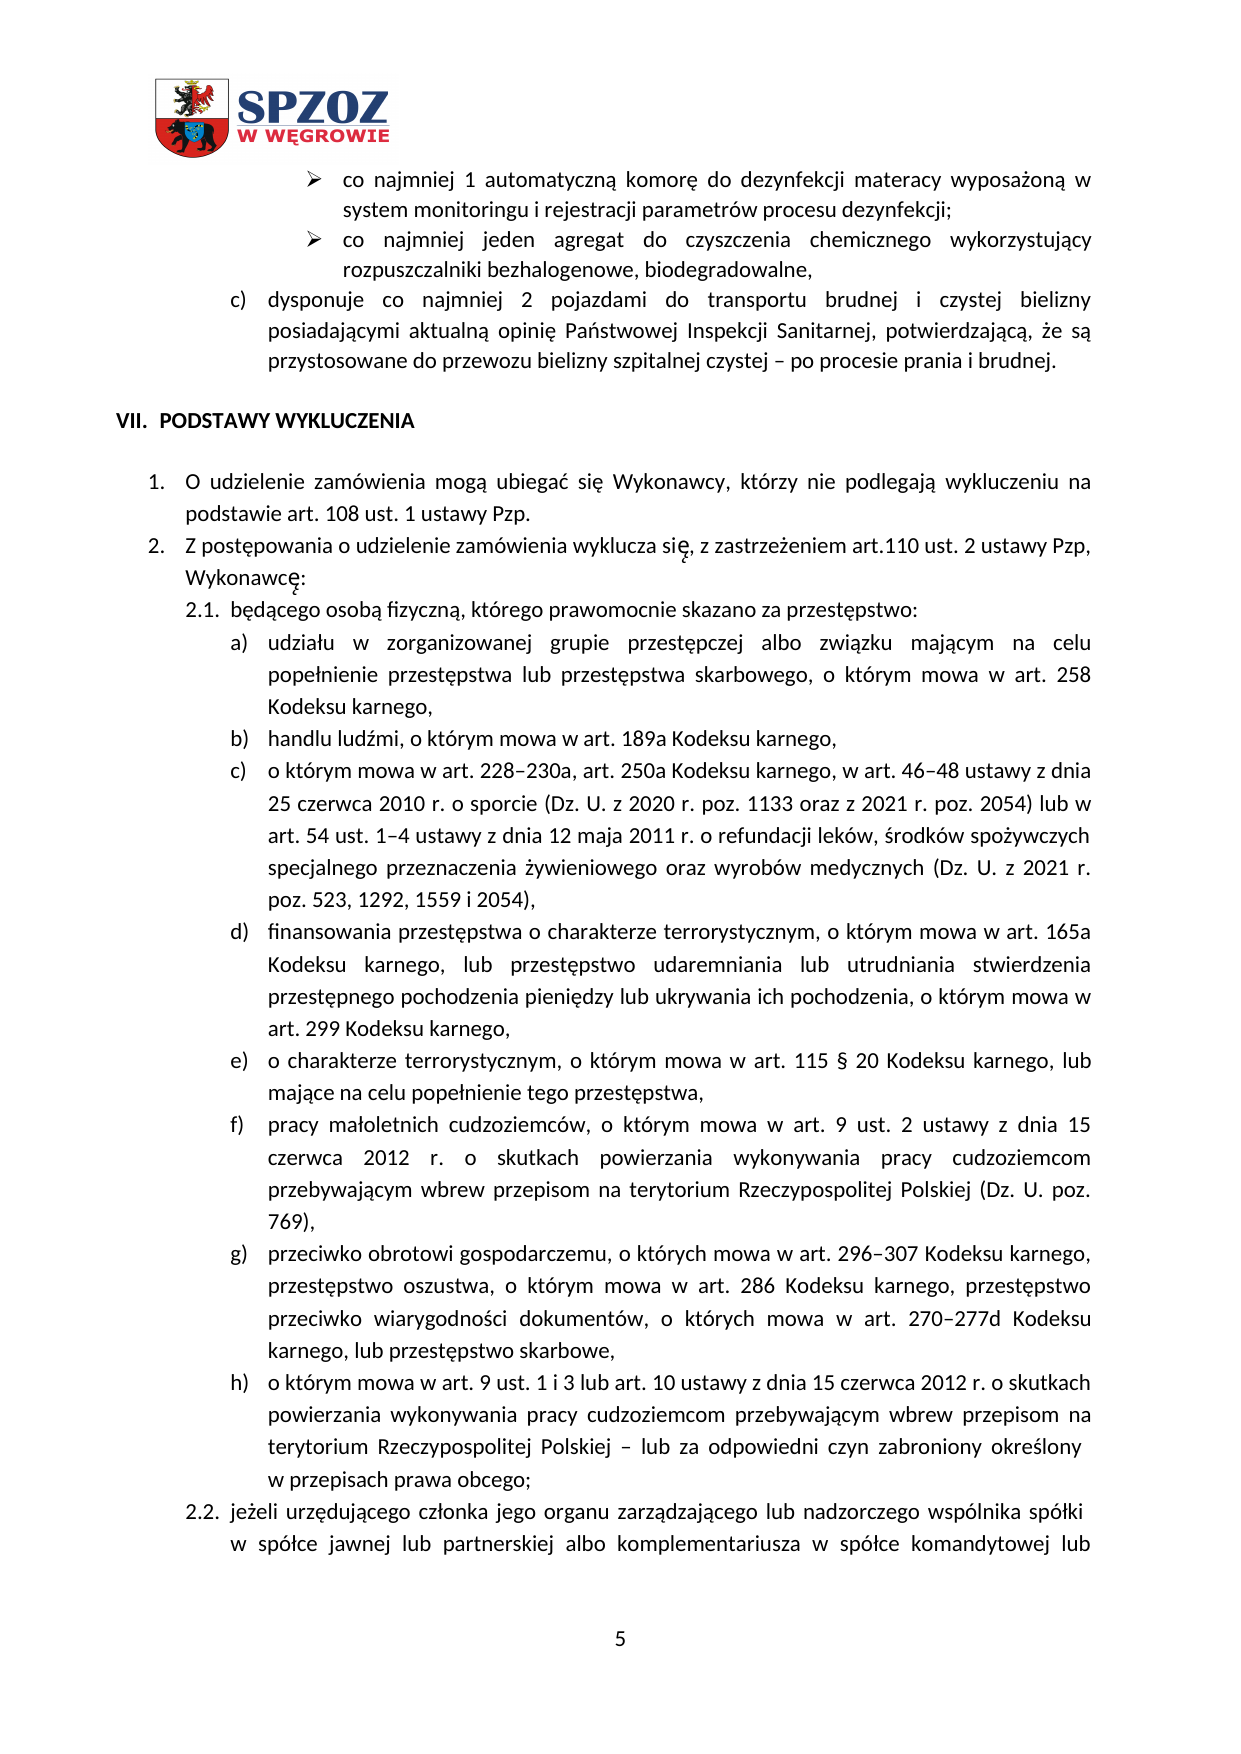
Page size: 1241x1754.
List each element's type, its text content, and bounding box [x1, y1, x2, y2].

list O udzielenie zamówienia mogą ubiegać się Wykonawcy, którzy nie podlegają wykluczeniu na podstawie art. 108 ust. 1 ustawy Pzp. [148, 467, 1093, 527]
list handlu ludźmi, o którym mowa w art. 189a Kodeksu karnego, [230, 724, 1093, 752]
list będącego osobą fizyczną, którego prawomocnie skazano za przestępstwo: [185, 596, 1093, 624]
list udziału w zorganizowanej grupie przestępczej albo związku mającym na celu popełnienie przestępstwa lub przestępstwa skarbowego, o którym mowa w art. 258 Kodeksu karnego, [230, 628, 1093, 720]
list o charakterze terrorystycznym, o którym mowa w art. 115 § 20 Kodeksu karnego, lub mające na celu popełnienie tego przestępstwa, [230, 1046, 1093, 1106]
list pracy małoletnich cudzoziemców, o którym mowa w art. 9 ust. 2 ustawy z dnia 15 czerwca 2012 r. o skutkach powierzania wykonywania pracy cudzoziemcom przebywającym wbrew przepisom na terytorium Rzeczypospolitej Polskiej (Dz. U. poz. 769), [230, 1111, 1093, 1235]
list co najmniej jeden agregat do czyszczenia chemicznego wykorzystujący rozpuszczalniki bezhalogenowe, biodegradowalne, [305, 225, 1093, 283]
list Z postępowania o udzielenie zamówienia wyklucza się̨, z zastrzeżeniem art.110 ust. 2 ustawy Pzp, Wykonawcę̨: [148, 531, 1093, 591]
list przeciwko obrotowi gospodarczemu, o których mowa w art. 296–307 Kodeksu karnego, przestępstwo oszustwa, o którym mowa w art. 286 Kodeksu karnego, przestępstwo przeciwko wiarygodności dokumentów, o których mowa w art. 270–277d Kodeksu karnego, lub przestępstwo skarbowe, [230, 1239, 1093, 1364]
list dysponuje co najmniej 2 pojazdami do transportu brudnej i czystej bielizny posiadającymi aktualną opinię Państwowej Inspekcji Sanitarnej, potwierdzającą, że są przystosowane do przewozu bielizny szpitalnej czystej – po procesie prania i brudnej. [230, 286, 1093, 374]
picture [147, 73, 400, 165]
list PODSTAWY WYKLUCZENIA [148, 406, 1093, 434]
list finansowania przestępstwa o charakterze terrorystycznym, o którym mowa w art. 165a Kodeksu karnego, lub przestępstwo udaremniania lub utrudniania stwierdzenia przestępnego pochodzenia pieniędzy lub ukrywania ich pochodzenia, o którym mowa w art. 299 Kodeksu karnego, [230, 917, 1093, 1042]
list o którym mowa w art. 9 ust. 1 i 3 lub art. 10 ustawy z dnia 15 czerwca 2012 r. o skutkach powierzania wykonywania pracy cudzoziemcom przebywającym wbrew przepisom na terytorium Rzeczypospolitej Polskiej – lub za odpowiedni czyn zabroniony określony w przepisach prawa obcego; [230, 1368, 1093, 1493]
list co najmniej 1 automatyczną komorę do dezynfekcji materacy wyposażoną w system monitoringu i rejestracji parametrów procesu dezynfekcji; [305, 165, 1093, 223]
list o którym mowa w art. 228–230a, art. 250a Kodeksu karnego, w art. 46–48 ustawy z dnia 25 czerwca 2010 r. o sporcie (Dz. U. z 2020 r. poz. 1133 oraz z 2021 r. poz. 2054) lub w art. 54 ust. 1–4 ustawy z dnia 12 maja 2011 r. o refundacji leków, środków spożywczych specjalnego przeznaczenia żywieniowego oraz wyrobów medycznych (Dz. U. z 2021 r. poz. 523, 1292, 1559 i 2054), [230, 757, 1093, 913]
